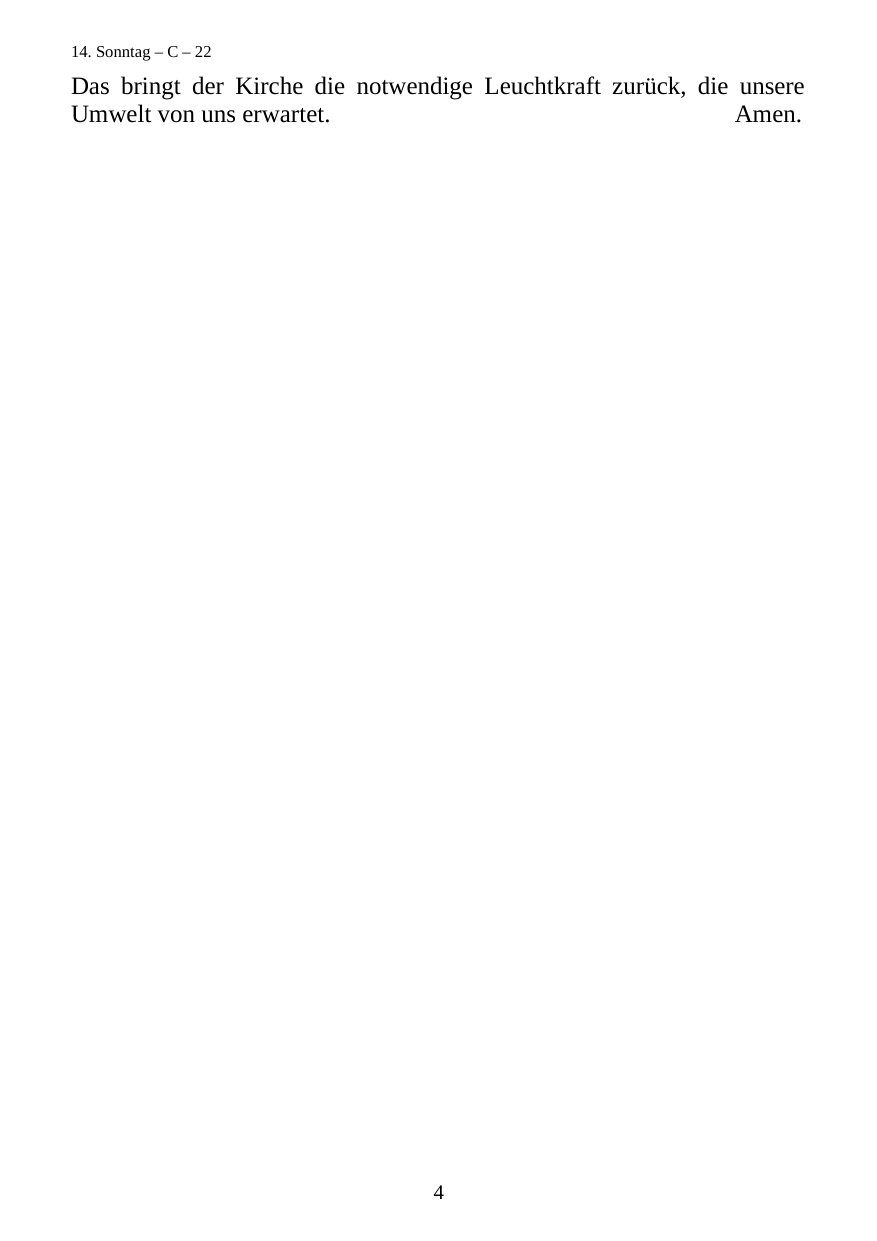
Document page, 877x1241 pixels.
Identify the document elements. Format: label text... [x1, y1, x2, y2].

text Das bringt der Kirche die notwendige Leuchtkraft zurück, die unsere Umwelt von uns erwartet. Amen. [71, 71, 806, 128]
